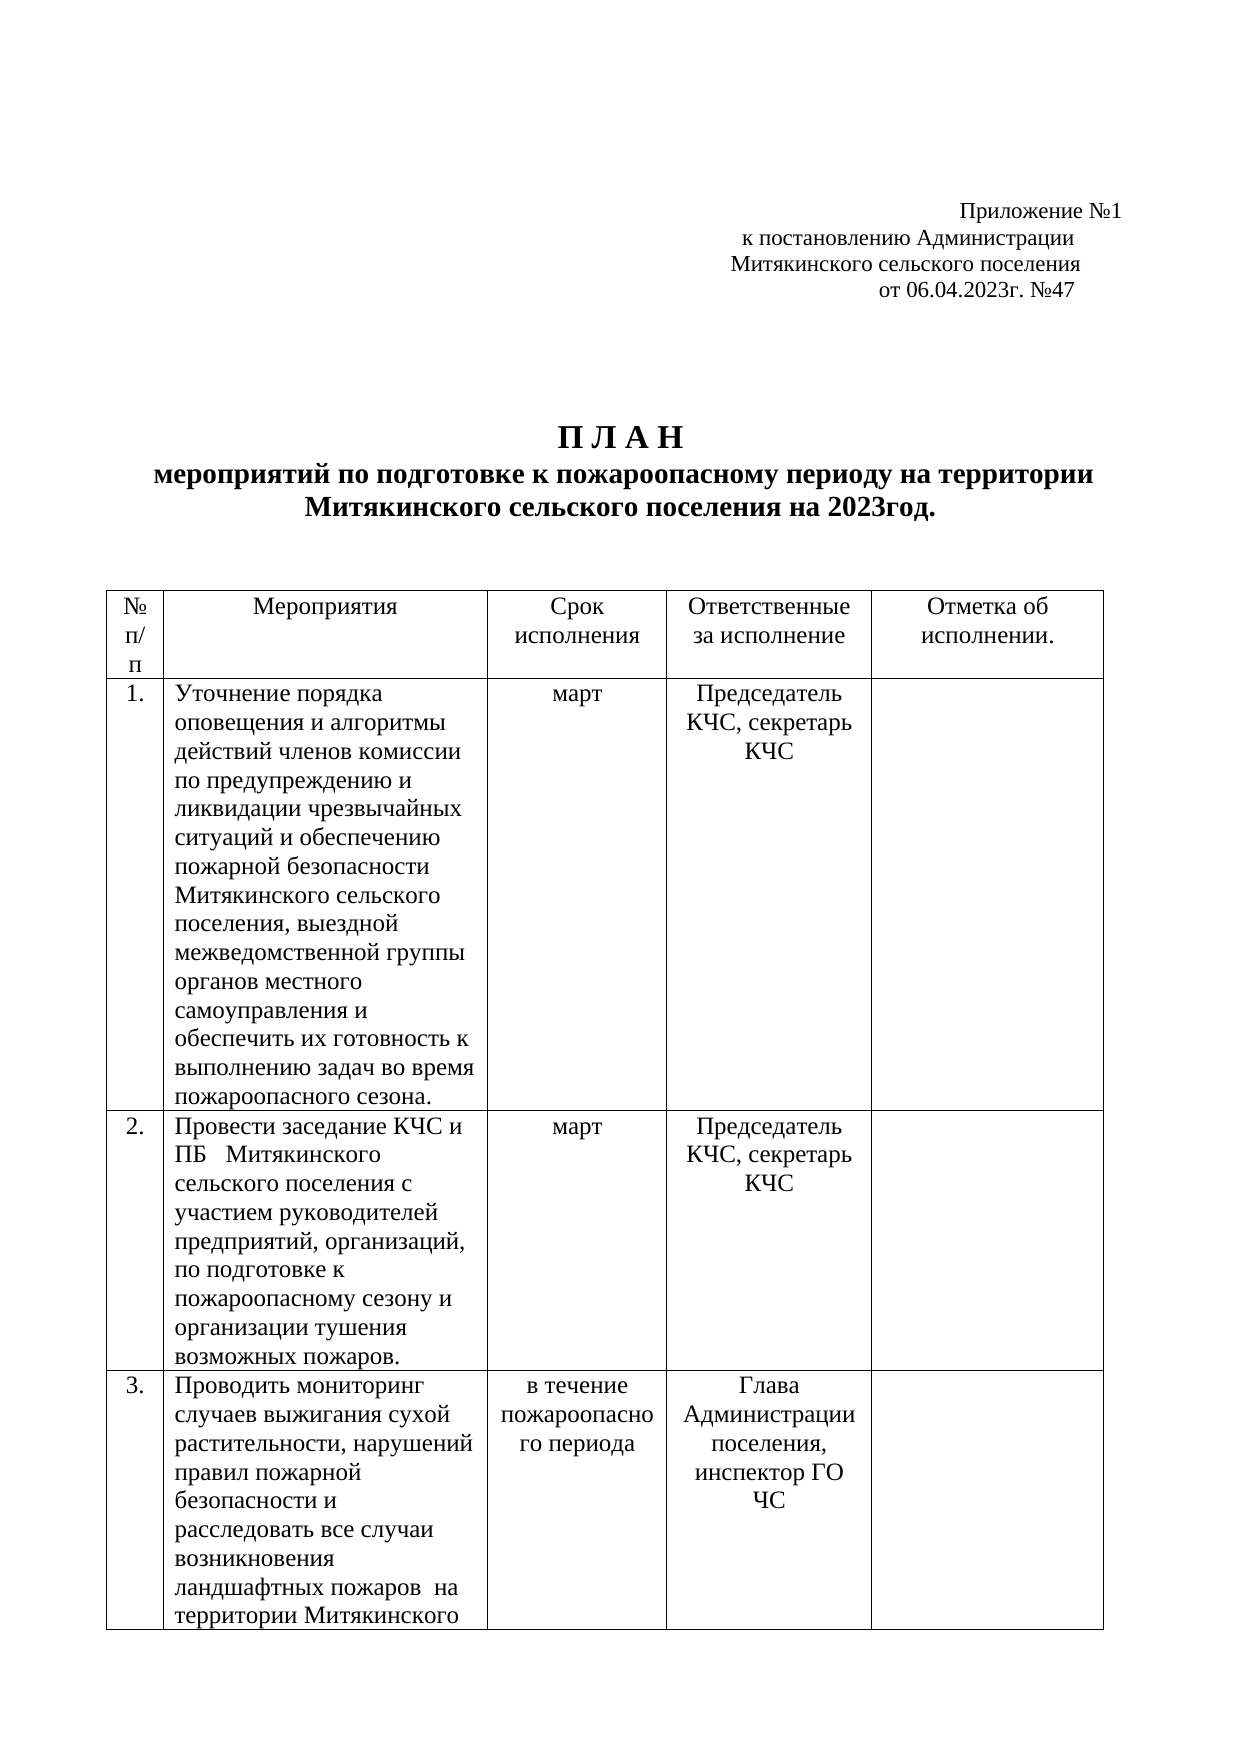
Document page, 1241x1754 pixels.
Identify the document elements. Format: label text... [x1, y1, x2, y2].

table_header Отметка об исполнении. [872, 591, 1103, 677]
text мероприятий по подготовке к пожароопасному периоду на территории Митякинского сельского поселения на 2023год. [118, 456, 1122, 523]
table_cell 2. [107, 1111, 163, 1369]
table_cell Уточнение порядка оповещения и алгоритмы действий членов комиссии по предупреждению и ликвидации чрезвычайных ситуаций и обеспечению пожарной безопасности Митякинского сельского поселения, выездной межведомственной группы органов местного самоуправления и обеспечить их готовность к выполнению задач во время пожароопасного сезона. [164, 679, 487, 1110]
text от 06.04.2023г. №47 [118, 276, 1122, 303]
table_cell 3. [107, 1371, 163, 1629]
text П Л А Н [118, 418, 1122, 456]
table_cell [164, 1371, 487, 1629]
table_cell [488, 1371, 666, 1629]
table_header Ответственные за исполнение [667, 591, 871, 677]
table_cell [667, 1371, 871, 1629]
table_header № п/п [107, 591, 163, 677]
table_cell [872, 679, 1103, 1110]
table_header Срок исполнения [488, 591, 666, 677]
table_cell Провести заседание КЧС и ПБ Митякинского сельского поселения с участием руководителей предприятий, организаций, по подготовке к пожароопасному сезону и организации тушения возможных пожаров. [164, 1111, 487, 1369]
text Митякинского сельского поселения [118, 250, 1122, 276]
table_cell март [488, 1111, 666, 1369]
table_cell 1. [107, 679, 163, 1110]
text к постановлению Администрации [118, 223, 1122, 250]
table_cell март [488, 679, 666, 1110]
table_header Мероприятия [164, 591, 487, 677]
table_cell [872, 1111, 1103, 1369]
text Приложение №1 [118, 197, 1122, 223]
table_cell Председатель КЧС, секретарь КЧС [667, 679, 871, 1110]
table_cell Председатель КЧС, секретарь КЧС [667, 1111, 871, 1369]
table_cell [872, 1371, 1103, 1629]
